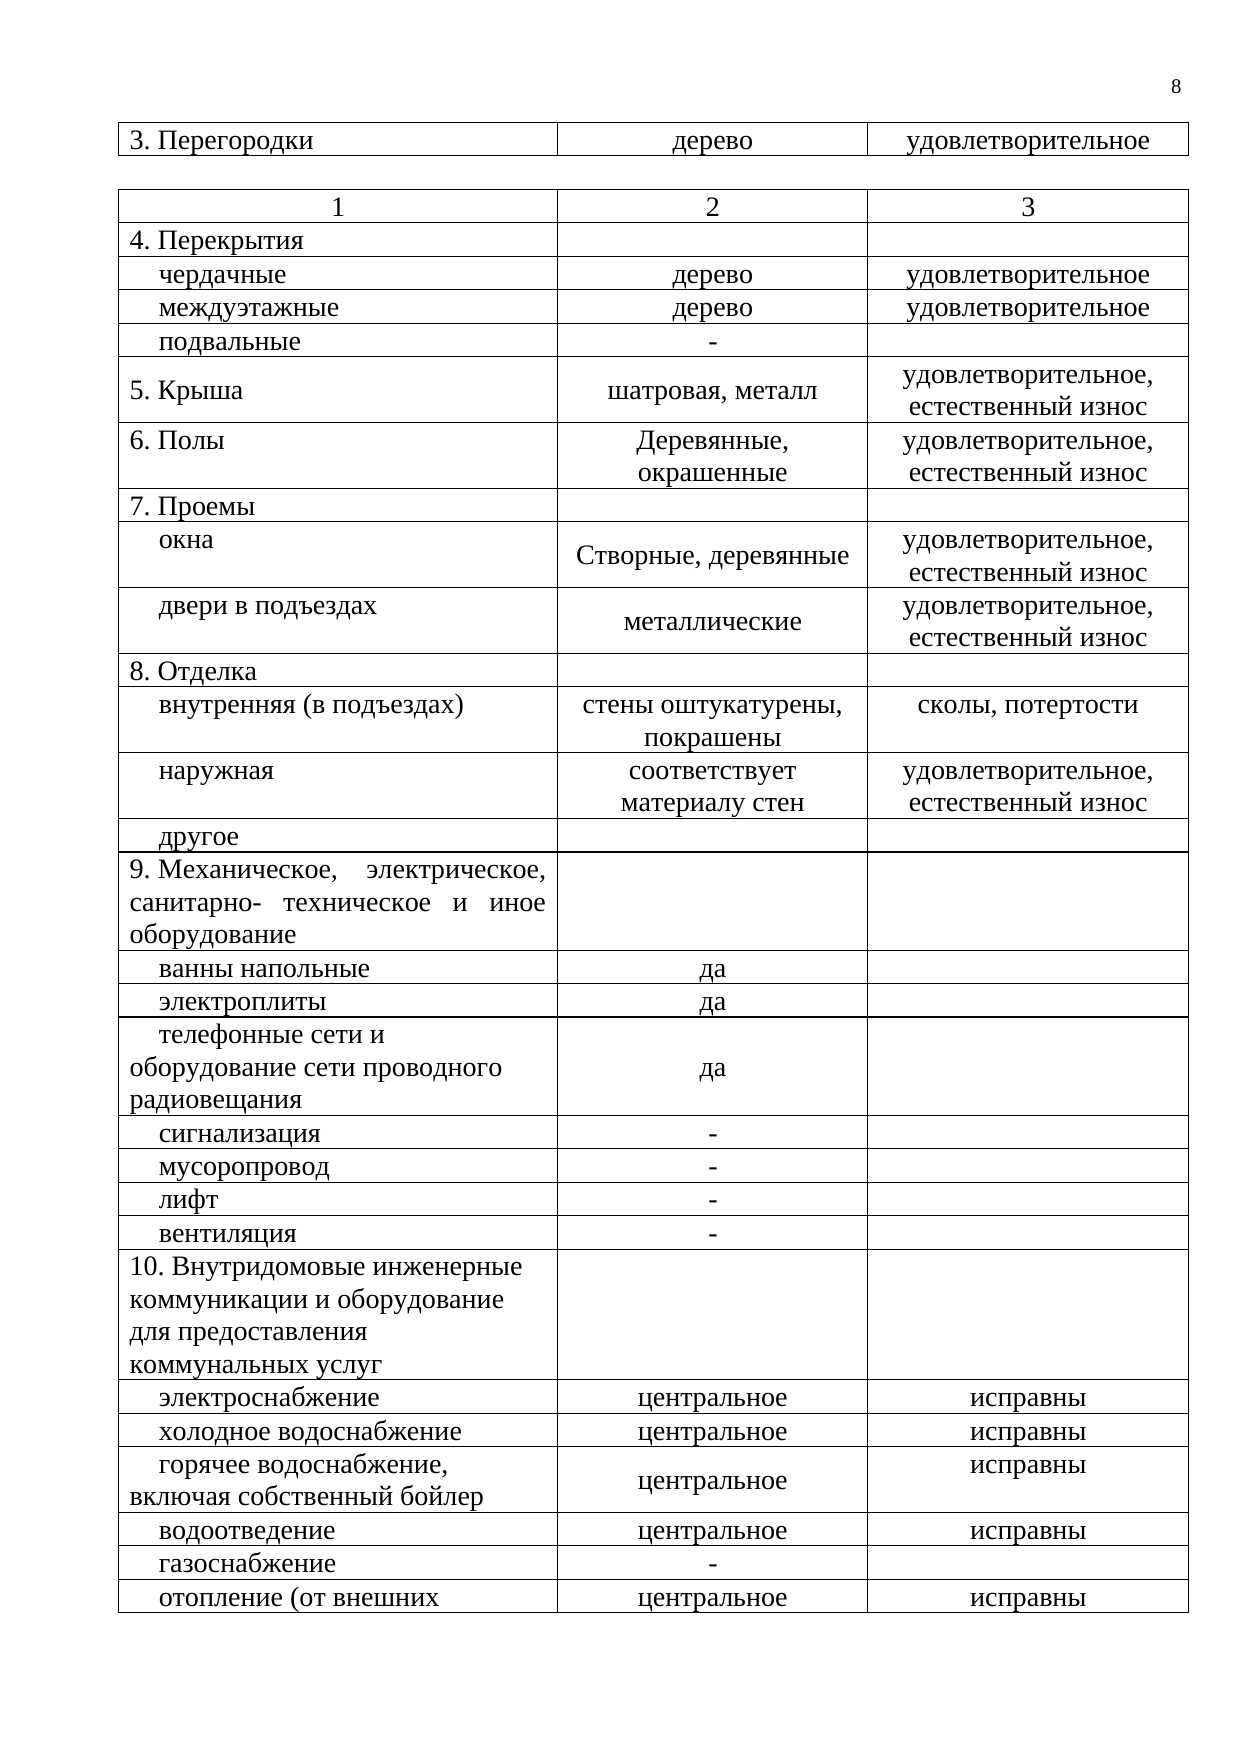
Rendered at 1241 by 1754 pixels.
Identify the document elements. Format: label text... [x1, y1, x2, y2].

table_cell [868, 223, 1188, 256]
table_cell лифт [119, 1183, 557, 1215]
table_cell [868, 1018, 1188, 1115]
table_cell сколы, потертости [868, 687, 1188, 752]
table_cell подвальные [119, 324, 557, 356]
table_cell внутренняя (в подъездах) [119, 687, 557, 752]
table_header 3 [868, 190, 1188, 222]
table_cell [558, 1250, 867, 1379]
table_cell 10. Внутридомовые инженерные коммуникации и оборудование для предоставления коммунальных услуг [119, 1250, 557, 1379]
table_cell [868, 1116, 1188, 1148]
table_cell удовлетворительное, естественный износ [868, 753, 1188, 818]
table_cell [558, 654, 867, 686]
table_cell шатровая, металл [558, 357, 867, 422]
table_cell вентиляция [119, 1216, 557, 1248]
table_cell удовлетворительное [868, 290, 1188, 323]
table_cell другое [119, 819, 557, 851]
table_cell центральное [558, 1580, 867, 1612]
table_cell исправны [868, 1380, 1188, 1412]
table_cell [868, 984, 1188, 1016]
table_cell исправны [868, 1414, 1188, 1446]
table_cell - [558, 1116, 867, 1148]
table_cell окна [119, 522, 557, 587]
table_cell [868, 819, 1188, 851]
table_cell [558, 853, 867, 949]
table_cell водоотведение [119, 1513, 557, 1545]
table_cell 5. Крыша [119, 357, 557, 422]
table_cell удовлетворительное, естественный износ [868, 357, 1188, 422]
table_cell [868, 1546, 1188, 1579]
table_cell 4. Перекрытия [119, 223, 557, 256]
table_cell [119, 1580, 557, 1612]
table_cell удовлетворительное, естественный износ [868, 588, 1188, 653]
table_cell Деревянные, окрашенные [558, 423, 867, 488]
table_cell - [558, 1183, 867, 1215]
table_cell соответствует материалу стен [558, 753, 867, 818]
table_header 2 [558, 190, 867, 222]
table_cell 8. Отделка [119, 654, 557, 686]
table_cell да [558, 984, 867, 1016]
table_cell [868, 1183, 1188, 1215]
table_cell Створные, деревянные [558, 522, 867, 587]
table_cell ванны напольные [119, 951, 557, 983]
table_cell междуэтажные [119, 290, 557, 323]
table_cell [558, 489, 867, 521]
table_cell 6. Полы [119, 423, 557, 488]
table_cell 7. Проемы [119, 489, 557, 521]
table_cell чердачные [119, 257, 557, 289]
table_cell холодное водоснабжение [119, 1414, 557, 1446]
table_cell центральное [558, 1447, 867, 1512]
table_cell [868, 1149, 1188, 1182]
table_header 1 [119, 190, 557, 222]
table_cell исправны [868, 1447, 1188, 1512]
table_cell [868, 654, 1188, 686]
table_cell электроснабжение [119, 1380, 557, 1412]
table_cell удовлетворительное [868, 123, 1188, 155]
table_cell [868, 853, 1188, 949]
table_cell исправны [868, 1513, 1188, 1545]
table_cell телефонные сети и оборудование сети проводного радиовещания [119, 1018, 557, 1115]
table_cell удовлетворительное, естественный износ [868, 522, 1188, 587]
table_cell да [558, 1018, 867, 1115]
table_cell стены оштукатурены, покрашены [558, 687, 867, 752]
table_cell - [558, 1149, 867, 1182]
table_cell [868, 324, 1188, 356]
table_cell центральное [558, 1414, 867, 1446]
table_cell [558, 819, 867, 851]
table_cell [868, 1250, 1188, 1379]
table_cell [868, 489, 1188, 521]
table_cell центральное [558, 1380, 867, 1412]
table_cell удовлетворительное, естественный износ [868, 423, 1188, 488]
table_cell [868, 951, 1188, 983]
table_cell [558, 223, 867, 256]
table_cell исправны [868, 1580, 1188, 1612]
table_cell дерево [558, 123, 867, 155]
table_cell электроплиты [119, 984, 557, 1016]
table_cell двери в подъездах [119, 588, 557, 653]
table_cell [868, 1216, 1188, 1248]
table_cell металлические [558, 588, 867, 653]
table_cell центральное [558, 1513, 867, 1545]
table_cell - [558, 1216, 867, 1248]
table_cell сигнализация [119, 1116, 557, 1148]
table_cell мусоропровод [119, 1149, 557, 1182]
table_cell дерево [558, 290, 867, 323]
table_cell - [558, 1546, 867, 1579]
table_cell 3. Перегородки [119, 123, 557, 155]
table_cell наружная [119, 753, 557, 818]
table_cell дерево [558, 257, 867, 289]
table_cell да [558, 951, 867, 983]
table_cell удовлетворительное [868, 257, 1188, 289]
table_cell горячее водоснабжение, включая собственный бойлер [119, 1447, 557, 1512]
table_cell газоснабжение [119, 1546, 557, 1579]
table_cell - [558, 324, 867, 356]
table_cell 9. Механическое, электрическое, санитарно- техническое и иное оборудование [119, 853, 557, 949]
